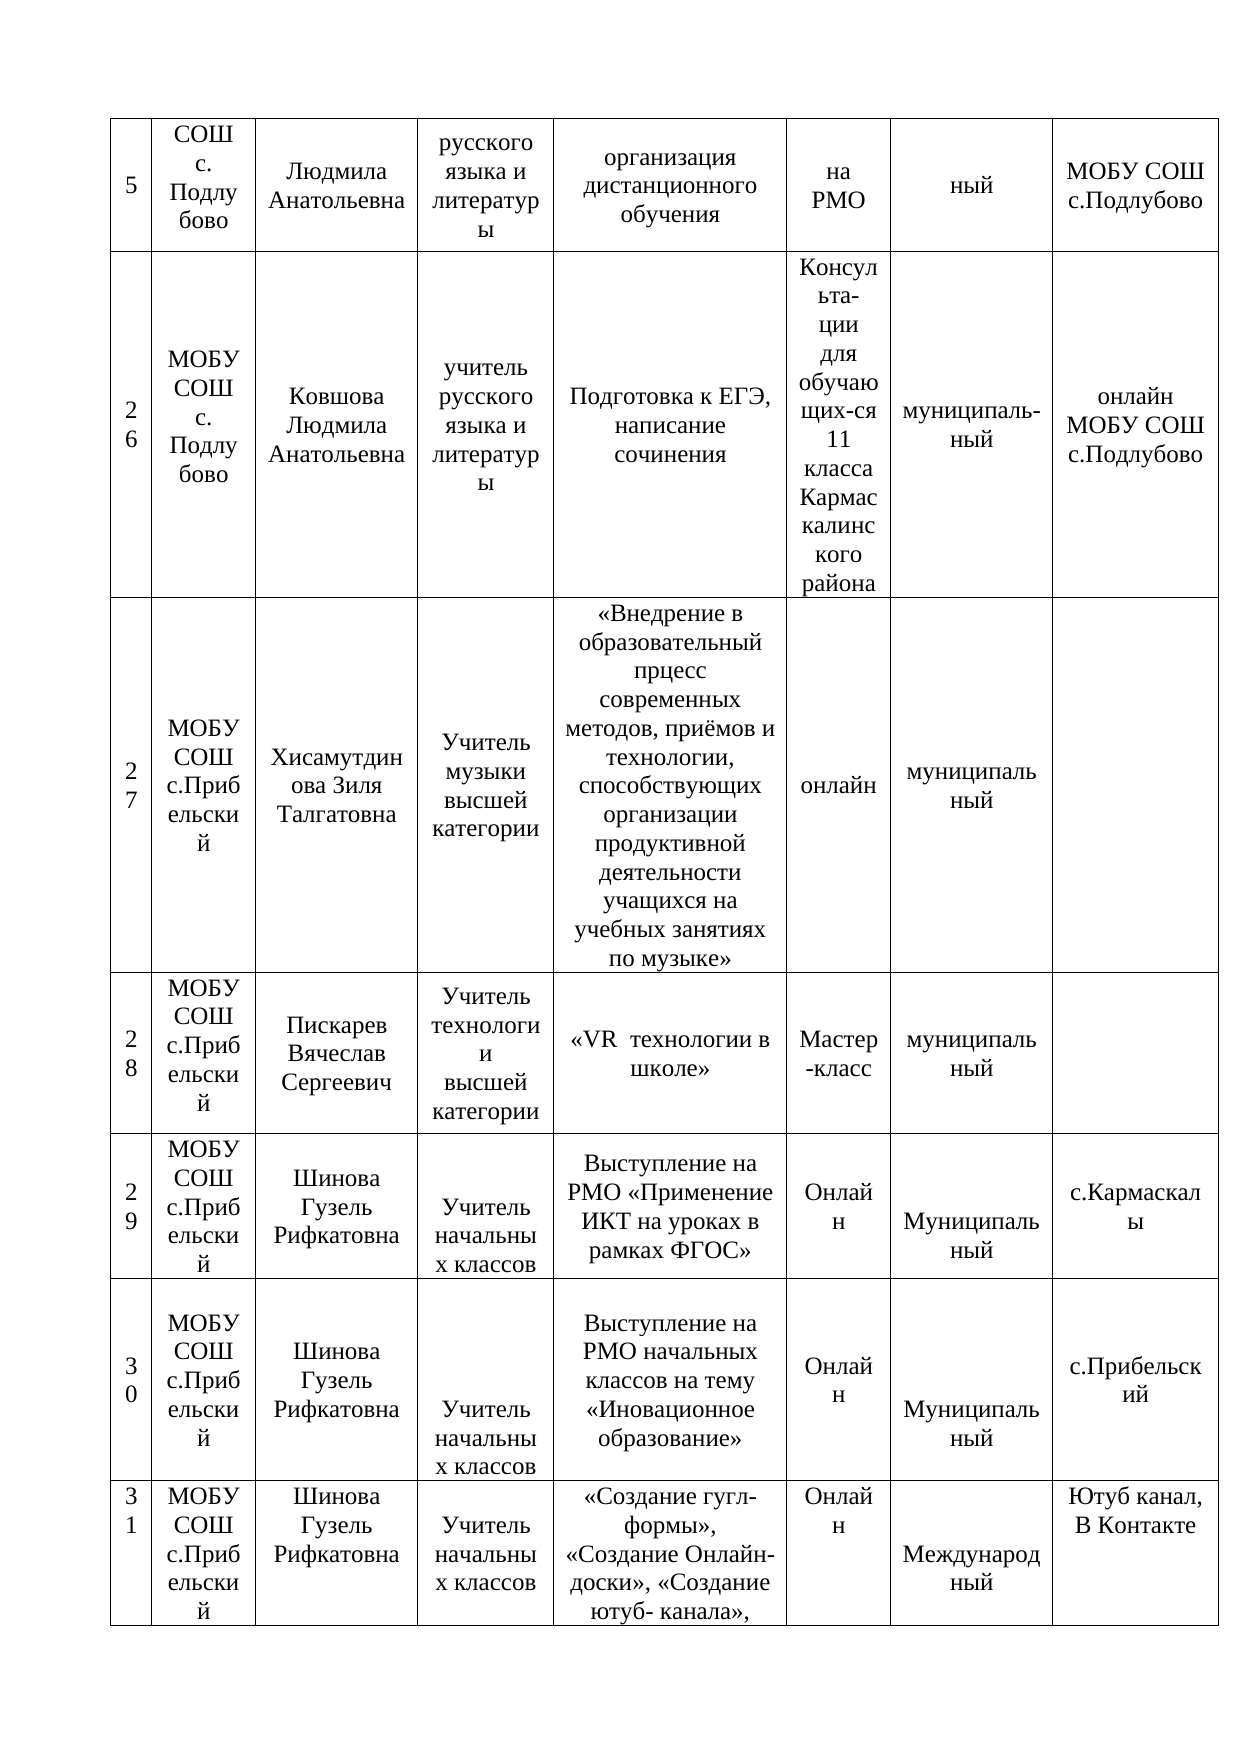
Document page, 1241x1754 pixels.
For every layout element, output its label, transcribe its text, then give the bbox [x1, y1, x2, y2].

table_cell МОБУ СОШ с. Подлубово [152, 252, 255, 597]
table_cell Ковшова Людмила Анатольевна [256, 252, 417, 597]
table_cell Онлайн [787, 1481, 890, 1625]
table_cell учитель русского языка и литературы [418, 252, 553, 597]
table_cell онлайн [787, 598, 890, 972]
table_cell Выступление на РМО «Применение ИКТ на уроках в рамках ФГОС» [554, 1134, 786, 1278]
table_cell 31 [111, 1481, 151, 1625]
table_cell Муниципальный [891, 1279, 1052, 1480]
table_cell Учитель начальных классов [418, 1279, 553, 1480]
table_cell [1053, 598, 1218, 972]
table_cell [1053, 1481, 1218, 1625]
table_cell онлайн МОБУ СОШ с.Подлубово [1053, 252, 1218, 597]
table_cell Шинова Гузель Рифкатовна [256, 1134, 417, 1278]
table_cell муниципаль-ный [891, 252, 1052, 597]
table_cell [418, 119, 553, 251]
table_cell МОБУ СОШ с.Прибельский [152, 973, 255, 1133]
table_cell 26 [111, 252, 151, 597]
table_cell 30 [111, 1279, 151, 1480]
table_cell 29 [111, 1134, 151, 1278]
table_cell Муниципальный [891, 1134, 1052, 1278]
table_cell Хисамутдинова Зиля Талгатовна [256, 598, 417, 972]
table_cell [152, 1481, 255, 1625]
table_cell МОБУ СОШ с.Прибельский [152, 598, 255, 972]
table_cell [1053, 973, 1218, 1133]
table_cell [418, 1481, 553, 1625]
table_cell Пискарев Вячеслав Сергеевич [256, 973, 417, 1133]
table_cell МОБУСОШ с.Прибельский [152, 1134, 255, 1278]
table_cell МОБУСОШ с.Прибельский [152, 1279, 255, 1480]
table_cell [554, 119, 786, 251]
table_cell с.Прибельский [1053, 1279, 1218, 1480]
table_cell муниципальный [891, 598, 1052, 972]
table_cell Доклад на РМО [787, 119, 890, 251]
table_cell Выступление на РМО начальных классов на тему «Иновационное образование» [554, 1279, 786, 1480]
table_cell 25 [111, 119, 151, 251]
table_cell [1053, 119, 1218, 251]
table_cell Онлайн [787, 1279, 890, 1480]
table_cell Подготовка к ЕГЭ, написание сочинения [554, 252, 786, 597]
table_cell Учитель технологии высшей категории [418, 973, 553, 1133]
table_cell 27 [111, 598, 151, 972]
table_cell «VR технологии в школе» [554, 973, 786, 1133]
table_cell Консульта-ции для обучающих-ся 11 класса Кармаскалинского района [787, 252, 890, 597]
table_cell Мастер-класс [787, 973, 890, 1133]
table_cell Онлайн [787, 1134, 890, 1278]
table_cell с.Кармаскалы [1053, 1134, 1218, 1278]
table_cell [256, 119, 417, 251]
table_cell «Создание гугл-формы», «Создание Онлайн- доски», «Создание ютуб- канала», «Создание дидактических игр по шаблону», «Создание Цифровой книги» [554, 1481, 786, 1625]
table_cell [152, 119, 255, 251]
table_cell Учитель музыки высшей категории [418, 598, 553, 972]
table_cell Учитель начальных классов [418, 1134, 553, 1278]
table_cell «Внедрение в образовательный прцесс современных методов, приёмов и технологии, способствующих организации продуктивной деятельности учащихся на учебных занятиях по музыке» [554, 598, 786, 972]
table_cell Шинова Гузель Рифкатовна [256, 1279, 417, 1480]
table_cell Международный [891, 1481, 1052, 1625]
table_cell муниципаль-ный [891, 119, 1052, 251]
table_cell муниципальный [891, 973, 1052, 1133]
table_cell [256, 1481, 417, 1625]
table_cell 28 [111, 973, 151, 1133]
